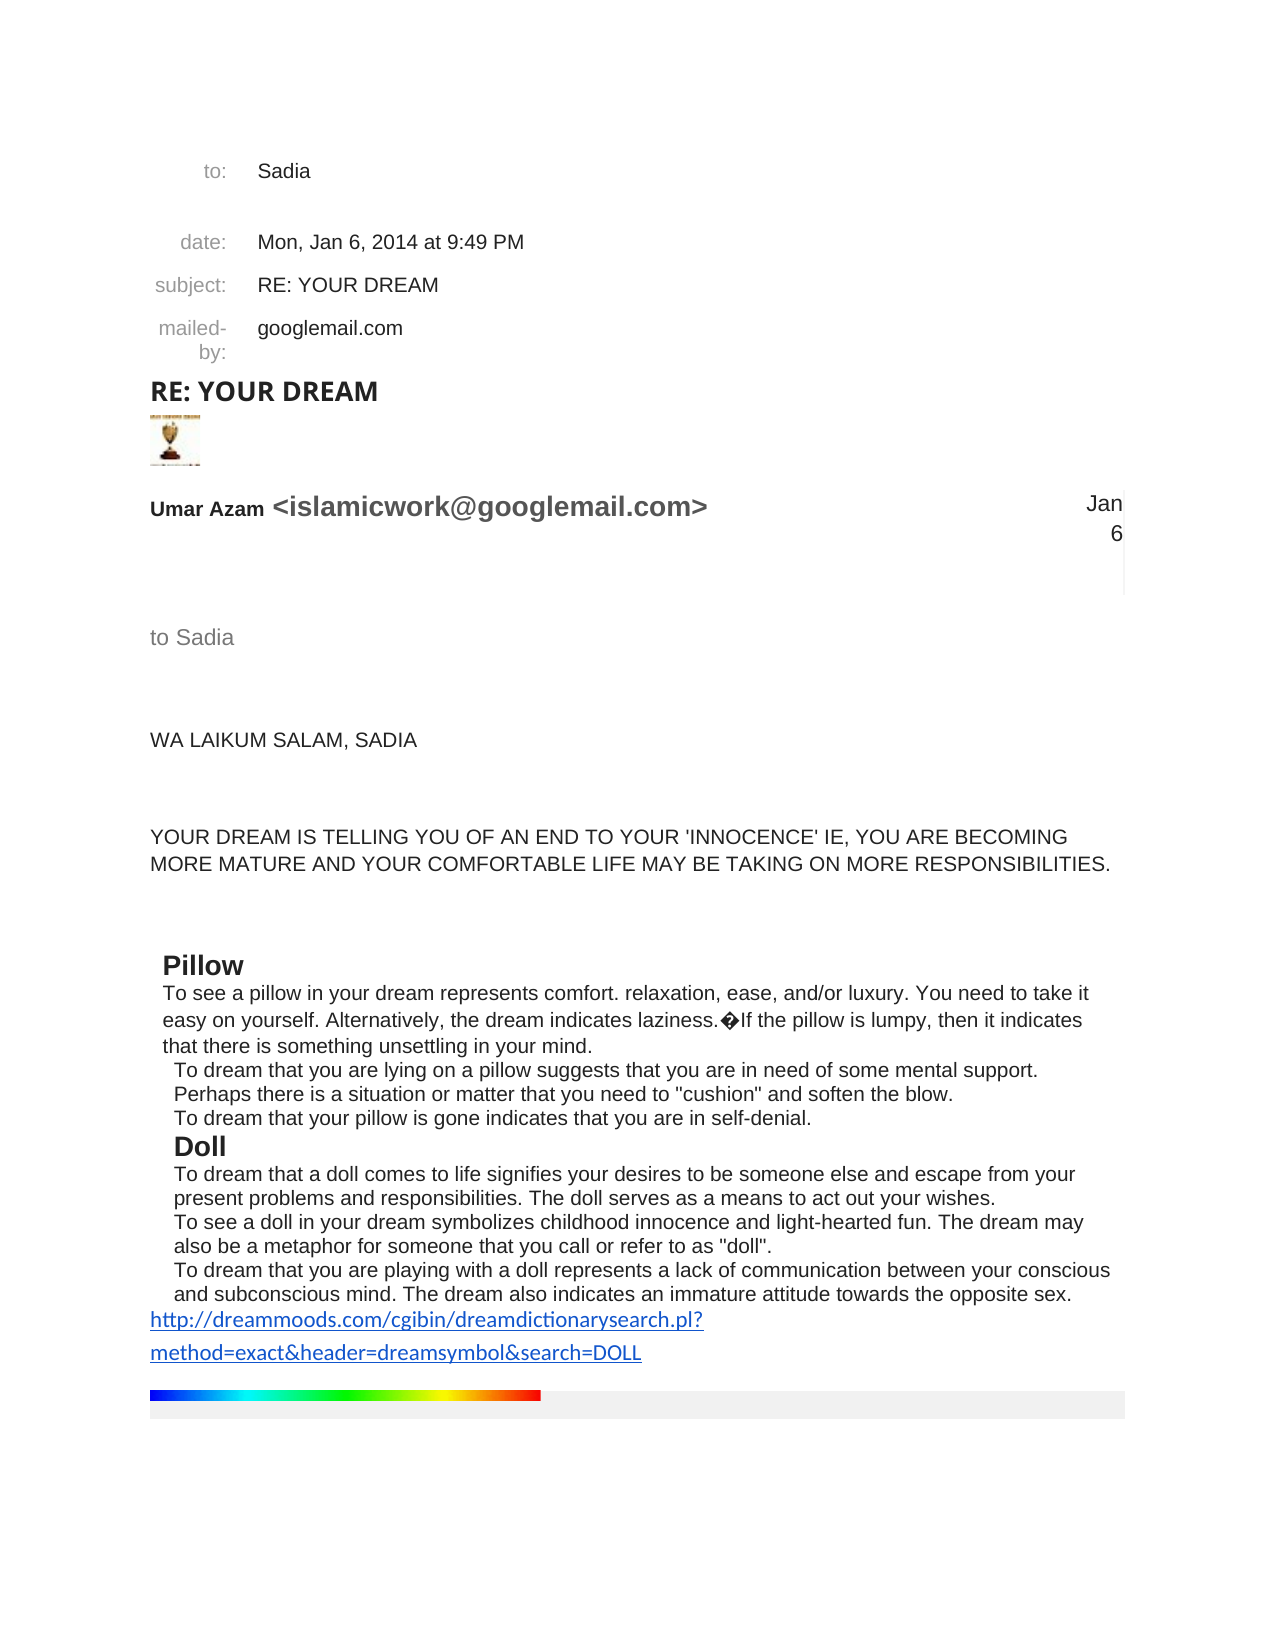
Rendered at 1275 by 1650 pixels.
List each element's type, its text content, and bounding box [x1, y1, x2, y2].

subtitle RE: YOUR DREAM [150, 373, 1125, 410]
picture [150, 1390, 212, 1401]
text YOUR DREAM IS TELLING YOU OF AN END TO YOUR 'INNOCENCE' IE, YOU ARE BECOMING MORE MATURE AND YOUR COMFORTABLE LIFE MAY BE TAKING ON MORE RESPONSIBILITIES. [150, 825, 1125, 876]
table_header Jan 6 [1069, 490, 1123, 624]
table_cell [150, 624, 1123, 728]
picture [150, 415, 200, 466]
picture [228, 1390, 541, 1401]
table_cell date: [150, 221, 251, 263]
table_cell mailed-by: [150, 306, 251, 373]
table_cell googlemail.com [251, 306, 617, 373]
text To dream that you are lying on a pillow suggests that you are in need of some mental support. Perhaps there is a situation or matter that you need to "cushion" and soften the blow. [173, 1058, 1112, 1106]
text WA LAIKUM SALAM, SADIA [150, 728, 1125, 752]
table_cell Mon, Jan 6, 2014 at 9:49 PM [251, 221, 617, 263]
text http://dreammoods.com/cgibin/dreamdictionarysearch.pl?method=exact&header=dreamsymbol&search=DOLL [150, 1306, 1125, 1366]
text To dream that your pillow is gone indicates that you are in self-denial. [173, 1106, 1112, 1129]
text To dream that you are playing with a doll represents a lack of communication between your conscious and subconscious mind. The dream also indicates an immature attitude towards the opposite sex. [173, 1258, 1112, 1306]
text Pillow To see a pillow in your dream represents comfort. relaxation, ease, and/or luxury. You need to take it easy on yourself. Alternatively, the dream indicates laziness.�If the pillow is lumpy, then it indicates that there is something unsettling in your mind. [162, 949, 1112, 1058]
text To see a doll in your dream symbolizes childhood innocence and light-hearted fun. The dream may also be a metaphor for someone that you call or refer to as "doll". [173, 1210, 1112, 1258]
text Doll To dream that a doll comes to life signifies your desires to be someone else and escape from your present problems and responsibilities. The doll serves as a means to act out your wishes. [173, 1129, 1112, 1210]
table_cell subject: [150, 264, 251, 306]
table_cell Sadia [251, 150, 617, 221]
table_cell RE: YOUR DREAM [251, 264, 617, 306]
table_header [150, 490, 1069, 624]
table_cell to: [150, 150, 251, 221]
